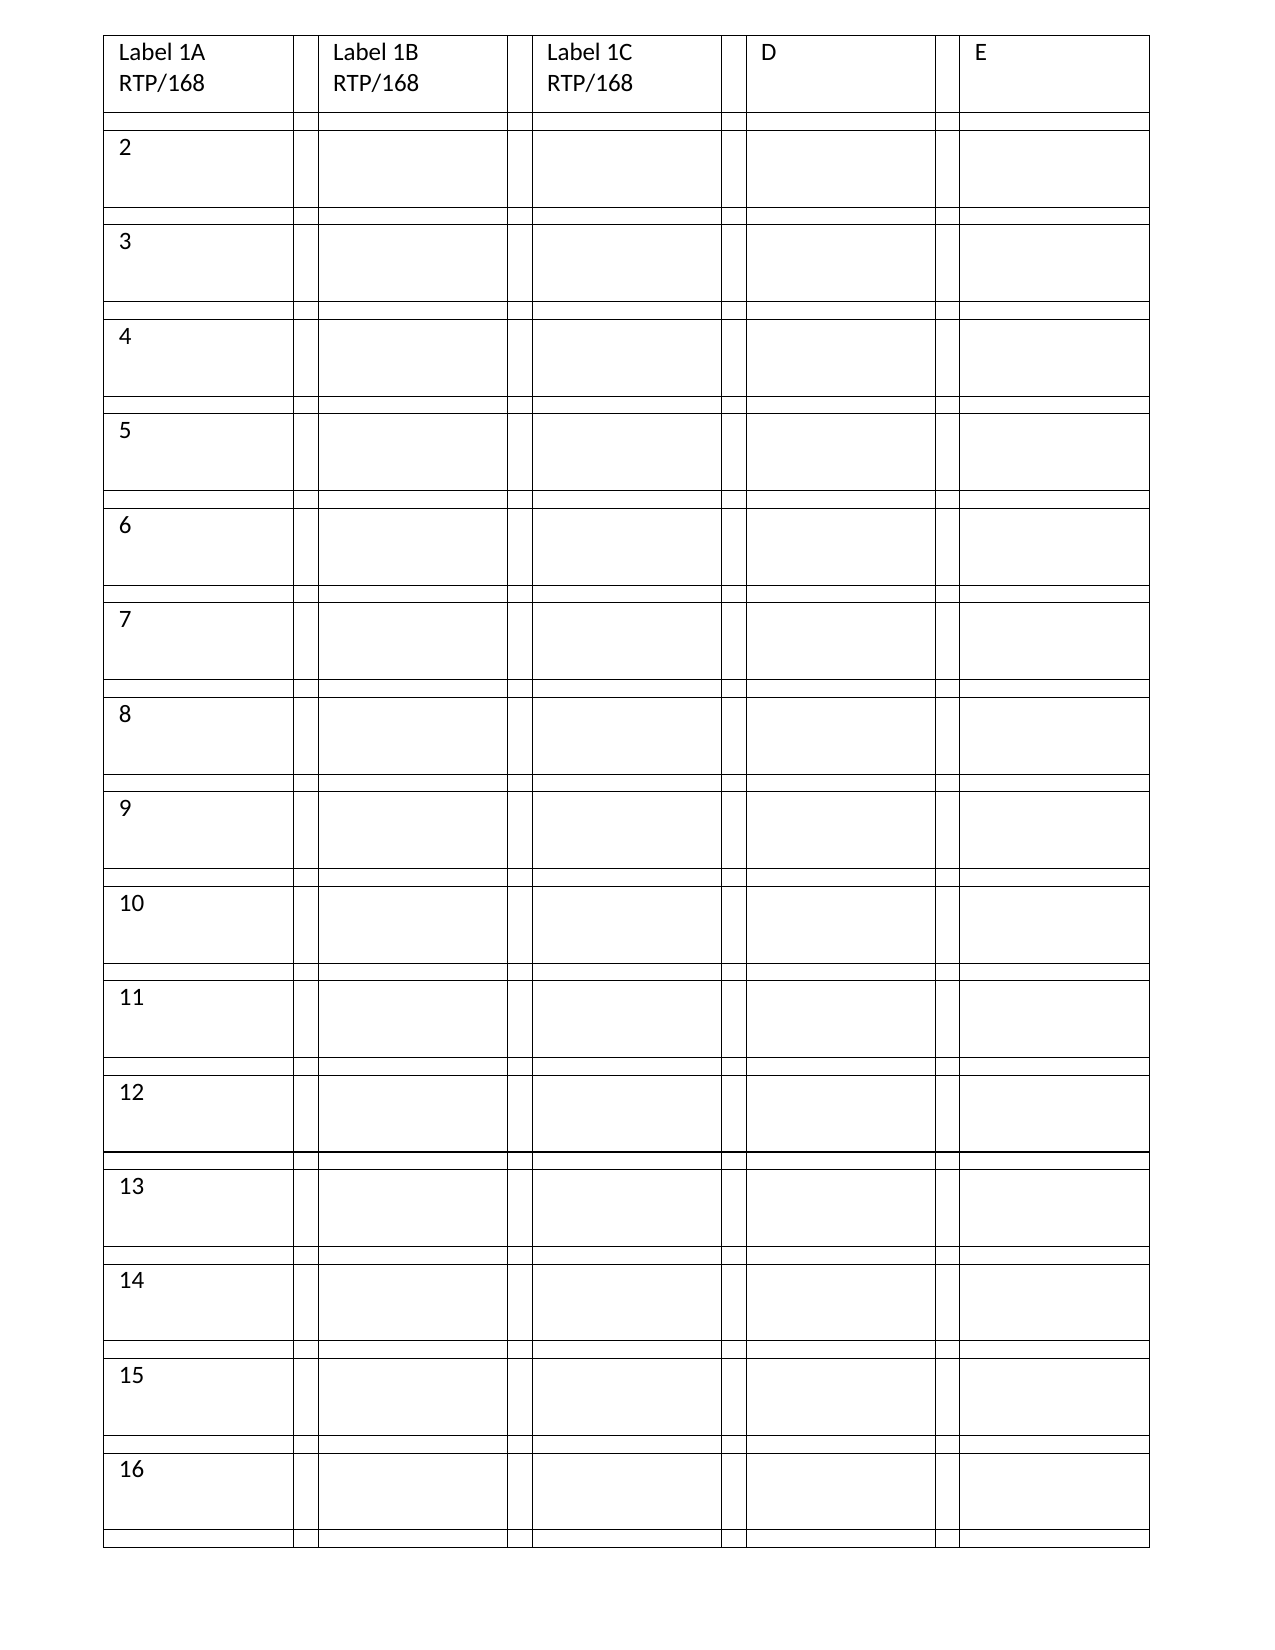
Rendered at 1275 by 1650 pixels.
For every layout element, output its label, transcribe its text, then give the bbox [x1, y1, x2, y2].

table_cell [533, 1454, 721, 1529]
table_cell [747, 964, 935, 980]
table_cell [104, 586, 293, 602]
table_cell [104, 397, 293, 413]
table_cell [936, 208, 959, 224]
table_cell [508, 1247, 532, 1264]
table_cell [722, 1454, 746, 1529]
table_cell [722, 1341, 746, 1358]
table_cell [294, 792, 318, 868]
table_cell [936, 320, 959, 396]
table_cell [936, 302, 959, 319]
table_cell [533, 1530, 721, 1547]
table_cell [936, 131, 959, 207]
table_cell [508, 698, 532, 773]
table_cell [508, 869, 532, 886]
table_cell [747, 680, 935, 697]
table_cell [936, 586, 959, 602]
table_cell [747, 1265, 935, 1340]
table_header Label 1C RTP/168 [533, 36, 721, 112]
table_cell [319, 131, 507, 207]
table_cell [319, 775, 507, 791]
table_cell [319, 1530, 507, 1547]
table_cell 5 [104, 414, 293, 490]
table_header [294, 36, 318, 112]
table_cell [722, 509, 746, 584]
table_cell [319, 1454, 507, 1529]
table_cell [319, 113, 507, 130]
table_cell [936, 775, 959, 791]
table_cell [747, 208, 935, 224]
table_cell [722, 208, 746, 224]
table_cell 13 [104, 1170, 293, 1246]
table_cell [294, 680, 318, 697]
table_cell [533, 225, 721, 301]
table_cell [722, 775, 746, 791]
table_cell [747, 1454, 935, 1529]
table_cell 4 [104, 320, 293, 396]
table_cell [533, 1359, 721, 1435]
table_cell [294, 1153, 318, 1169]
table_cell [747, 792, 935, 868]
table_cell [747, 869, 935, 886]
table_cell [104, 964, 293, 980]
table_cell [747, 1058, 935, 1075]
table_cell [936, 981, 959, 1057]
table_cell [508, 964, 532, 980]
table_cell [960, 1265, 1149, 1340]
table_cell [722, 491, 746, 508]
table_cell [722, 1170, 746, 1246]
table_cell [936, 1341, 959, 1358]
table_header [508, 36, 532, 112]
table_cell [319, 491, 507, 508]
table_cell [508, 320, 532, 396]
table_header D [747, 36, 935, 112]
table_cell [960, 509, 1149, 584]
table_cell [936, 964, 959, 980]
table_cell [533, 792, 721, 868]
table_cell [508, 1359, 532, 1435]
table_cell [319, 1341, 507, 1358]
table_cell 6 [104, 509, 293, 584]
table_cell [533, 680, 721, 697]
table_cell [747, 509, 935, 584]
table_cell [747, 586, 935, 602]
table_cell [722, 869, 746, 886]
table_cell [936, 1530, 959, 1547]
table_cell [508, 302, 532, 319]
table_cell [747, 113, 935, 130]
table_cell [294, 509, 318, 584]
table_cell [533, 1247, 721, 1264]
table_cell [936, 113, 959, 130]
table_cell [319, 1058, 507, 1075]
table_cell [936, 603, 959, 679]
table_cell 10 [104, 887, 293, 962]
table_header [722, 36, 746, 112]
table_cell [722, 586, 746, 602]
table_cell [533, 698, 721, 773]
table_cell [936, 1265, 959, 1340]
table_cell [533, 1170, 721, 1246]
table_cell [747, 397, 935, 413]
table_cell [319, 1076, 507, 1151]
table_cell [294, 775, 318, 791]
table_cell [294, 113, 318, 130]
table_cell [104, 869, 293, 886]
table_cell [508, 1153, 532, 1169]
table_cell [936, 680, 959, 697]
table_cell [319, 792, 507, 868]
table_cell [294, 225, 318, 301]
table_cell [508, 586, 532, 602]
table_cell [294, 1058, 318, 1075]
table_cell [104, 680, 293, 697]
table_cell 9 [104, 792, 293, 868]
table_cell [319, 208, 507, 224]
table_cell [936, 887, 959, 962]
table_cell [319, 302, 507, 319]
table_cell [294, 320, 318, 396]
table_cell 15 [104, 1359, 293, 1435]
table_cell [508, 792, 532, 868]
table_cell [508, 1530, 532, 1547]
table_cell [533, 869, 721, 886]
table_cell [747, 225, 935, 301]
table_cell [319, 1436, 507, 1453]
table_cell 8 [104, 698, 293, 773]
table_cell [319, 586, 507, 602]
table_cell [533, 208, 721, 224]
table_cell [960, 1436, 1149, 1453]
table_cell [319, 1359, 507, 1435]
table_cell [722, 680, 746, 697]
table_cell [104, 1153, 293, 1169]
table_cell [533, 964, 721, 980]
table_cell [294, 1436, 318, 1453]
table_cell [508, 1076, 532, 1151]
table_cell [533, 113, 721, 130]
table_cell [294, 397, 318, 413]
table_cell [294, 131, 318, 207]
table_cell [722, 1153, 746, 1169]
table_cell [104, 775, 293, 791]
table_cell [533, 414, 721, 490]
table_cell [747, 131, 935, 207]
table_cell [960, 1058, 1149, 1075]
table_cell 11 [104, 981, 293, 1057]
table_cell [533, 887, 721, 962]
table_cell [319, 680, 507, 697]
table_cell [294, 302, 318, 319]
table_cell [960, 302, 1149, 319]
table_cell [508, 1341, 532, 1358]
table_cell [104, 1530, 293, 1547]
table_cell [508, 397, 532, 413]
table_cell [319, 981, 507, 1057]
table_cell [508, 208, 532, 224]
table_cell [533, 397, 721, 413]
table_cell 14 [104, 1265, 293, 1340]
table_cell [960, 320, 1149, 396]
table_cell [960, 208, 1149, 224]
table_cell [747, 1153, 935, 1169]
table_cell [319, 1170, 507, 1246]
table_cell [747, 603, 935, 679]
table_cell [533, 586, 721, 602]
table_header Label 1B RTP/168 [319, 36, 507, 112]
table_cell [533, 1341, 721, 1358]
table_cell [533, 1436, 721, 1453]
table_cell [747, 491, 935, 508]
table_cell [294, 414, 318, 490]
table_cell [747, 320, 935, 396]
table_cell [936, 1454, 959, 1529]
table_cell [319, 698, 507, 773]
table_cell [533, 320, 721, 396]
table_cell [747, 1530, 935, 1547]
table_cell [508, 1436, 532, 1453]
table_cell [960, 981, 1149, 1057]
table_cell [747, 1359, 935, 1435]
table_header E [960, 36, 1149, 112]
table_cell 7 [104, 603, 293, 679]
table_cell [960, 775, 1149, 791]
table_cell [722, 1247, 746, 1264]
table_cell [747, 698, 935, 773]
table_cell [294, 1170, 318, 1246]
table_cell [319, 964, 507, 980]
table_cell [936, 1436, 959, 1453]
table_cell [747, 1341, 935, 1358]
table_cell [960, 113, 1149, 130]
table_cell [722, 414, 746, 490]
table_cell [936, 1076, 959, 1151]
table_cell [294, 1530, 318, 1547]
table_cell [294, 964, 318, 980]
table_cell [104, 1436, 293, 1453]
table_cell [294, 1247, 318, 1264]
table_cell [294, 869, 318, 886]
table_cell [533, 981, 721, 1057]
table_cell [722, 1359, 746, 1435]
table_cell [508, 981, 532, 1057]
table_header Label 1A RTP/168 [104, 36, 293, 112]
table_cell [936, 1359, 959, 1435]
table_cell [508, 1058, 532, 1075]
table_cell [319, 397, 507, 413]
table_cell [294, 1265, 318, 1340]
table_cell [533, 1153, 721, 1169]
table_cell [294, 1076, 318, 1151]
table_cell [722, 320, 746, 396]
table_cell [747, 302, 935, 319]
table_cell [747, 981, 935, 1057]
table_cell [960, 1454, 1149, 1529]
table_cell [104, 113, 293, 130]
table_cell [936, 792, 959, 868]
table_cell [294, 887, 318, 962]
table_cell [722, 792, 746, 868]
table_cell [104, 1341, 293, 1358]
table_cell [960, 792, 1149, 868]
table_cell [722, 603, 746, 679]
table_cell [747, 775, 935, 791]
table_cell [936, 698, 959, 773]
table_cell [960, 887, 1149, 962]
table_cell [960, 869, 1149, 886]
table_cell [722, 1530, 746, 1547]
table_cell [936, 1170, 959, 1246]
table_cell 3 [104, 225, 293, 301]
table_cell [747, 887, 935, 962]
table_cell [747, 1247, 935, 1264]
table_cell [960, 414, 1149, 490]
table_cell [722, 1058, 746, 1075]
table_cell [960, 1341, 1149, 1358]
table_cell [508, 1454, 532, 1529]
table_cell [722, 113, 746, 130]
table_cell [508, 113, 532, 130]
table_cell [936, 414, 959, 490]
table_cell [319, 869, 507, 886]
table_cell [508, 603, 532, 679]
table_cell [294, 1454, 318, 1529]
table_cell [508, 131, 532, 207]
table_cell 2 [104, 131, 293, 207]
table_cell [960, 225, 1149, 301]
table_cell [960, 1170, 1149, 1246]
table_cell [960, 1153, 1149, 1169]
table_cell [294, 981, 318, 1057]
table_cell [294, 1341, 318, 1358]
table_cell [508, 225, 532, 301]
table_cell [747, 1076, 935, 1151]
table_cell [533, 775, 721, 791]
table_cell [936, 225, 959, 301]
table_cell [722, 1265, 746, 1340]
table_cell [104, 1247, 293, 1264]
table_cell [294, 208, 318, 224]
table_cell [960, 698, 1149, 773]
table_cell [960, 964, 1149, 980]
table_cell [104, 302, 293, 319]
table_cell [533, 491, 721, 508]
table_cell [508, 887, 532, 962]
table_header [936, 36, 959, 112]
table_cell [936, 1247, 959, 1264]
table_cell [936, 869, 959, 886]
table_cell [319, 225, 507, 301]
table_cell [533, 302, 721, 319]
table_cell [294, 1359, 318, 1435]
table_cell [722, 131, 746, 207]
table_cell [508, 509, 532, 584]
table_cell 16 [104, 1454, 293, 1529]
table_cell [936, 1153, 959, 1169]
table_cell [533, 1265, 721, 1340]
table_cell [747, 1170, 935, 1246]
table_cell [722, 1436, 746, 1453]
table_cell [936, 1058, 959, 1075]
table_cell [533, 1076, 721, 1151]
table_cell [319, 603, 507, 679]
table_cell [319, 1153, 507, 1169]
table_cell [533, 1058, 721, 1075]
table_cell [104, 1058, 293, 1075]
table_cell 12 [104, 1076, 293, 1151]
table_cell [960, 1076, 1149, 1151]
table_cell [960, 1247, 1149, 1264]
table_cell [722, 964, 746, 980]
table_cell [294, 491, 318, 508]
table_cell [960, 586, 1149, 602]
table_cell [722, 1076, 746, 1151]
table_cell [319, 1247, 507, 1264]
table_cell [960, 491, 1149, 508]
table_cell [960, 1530, 1149, 1547]
table_cell [508, 680, 532, 697]
table_cell [960, 680, 1149, 697]
table_cell [104, 491, 293, 508]
table_cell [104, 208, 293, 224]
table_cell [533, 603, 721, 679]
table_cell [508, 414, 532, 490]
table_cell [936, 397, 959, 413]
table_cell [960, 603, 1149, 679]
table_cell [936, 491, 959, 508]
table_cell [508, 1265, 532, 1340]
table_cell [747, 414, 935, 490]
table_cell [508, 775, 532, 791]
table_cell [294, 698, 318, 773]
table_cell [508, 1170, 532, 1246]
table_cell [960, 1359, 1149, 1435]
table_cell [960, 397, 1149, 413]
table_cell [533, 131, 721, 207]
table_cell [722, 698, 746, 773]
table_cell [319, 320, 507, 396]
table_cell [508, 491, 532, 508]
table_cell [319, 509, 507, 584]
table_cell [319, 1265, 507, 1340]
table_cell [722, 397, 746, 413]
table_cell [722, 225, 746, 301]
table_cell [722, 887, 746, 962]
table_cell [936, 509, 959, 584]
table_cell [747, 1436, 935, 1453]
table_cell [294, 586, 318, 602]
table_cell [722, 981, 746, 1057]
table_cell [319, 414, 507, 490]
table_cell [294, 603, 318, 679]
table_cell [722, 302, 746, 319]
table_cell [319, 887, 507, 962]
table_cell [533, 509, 721, 584]
table_cell [960, 131, 1149, 207]
